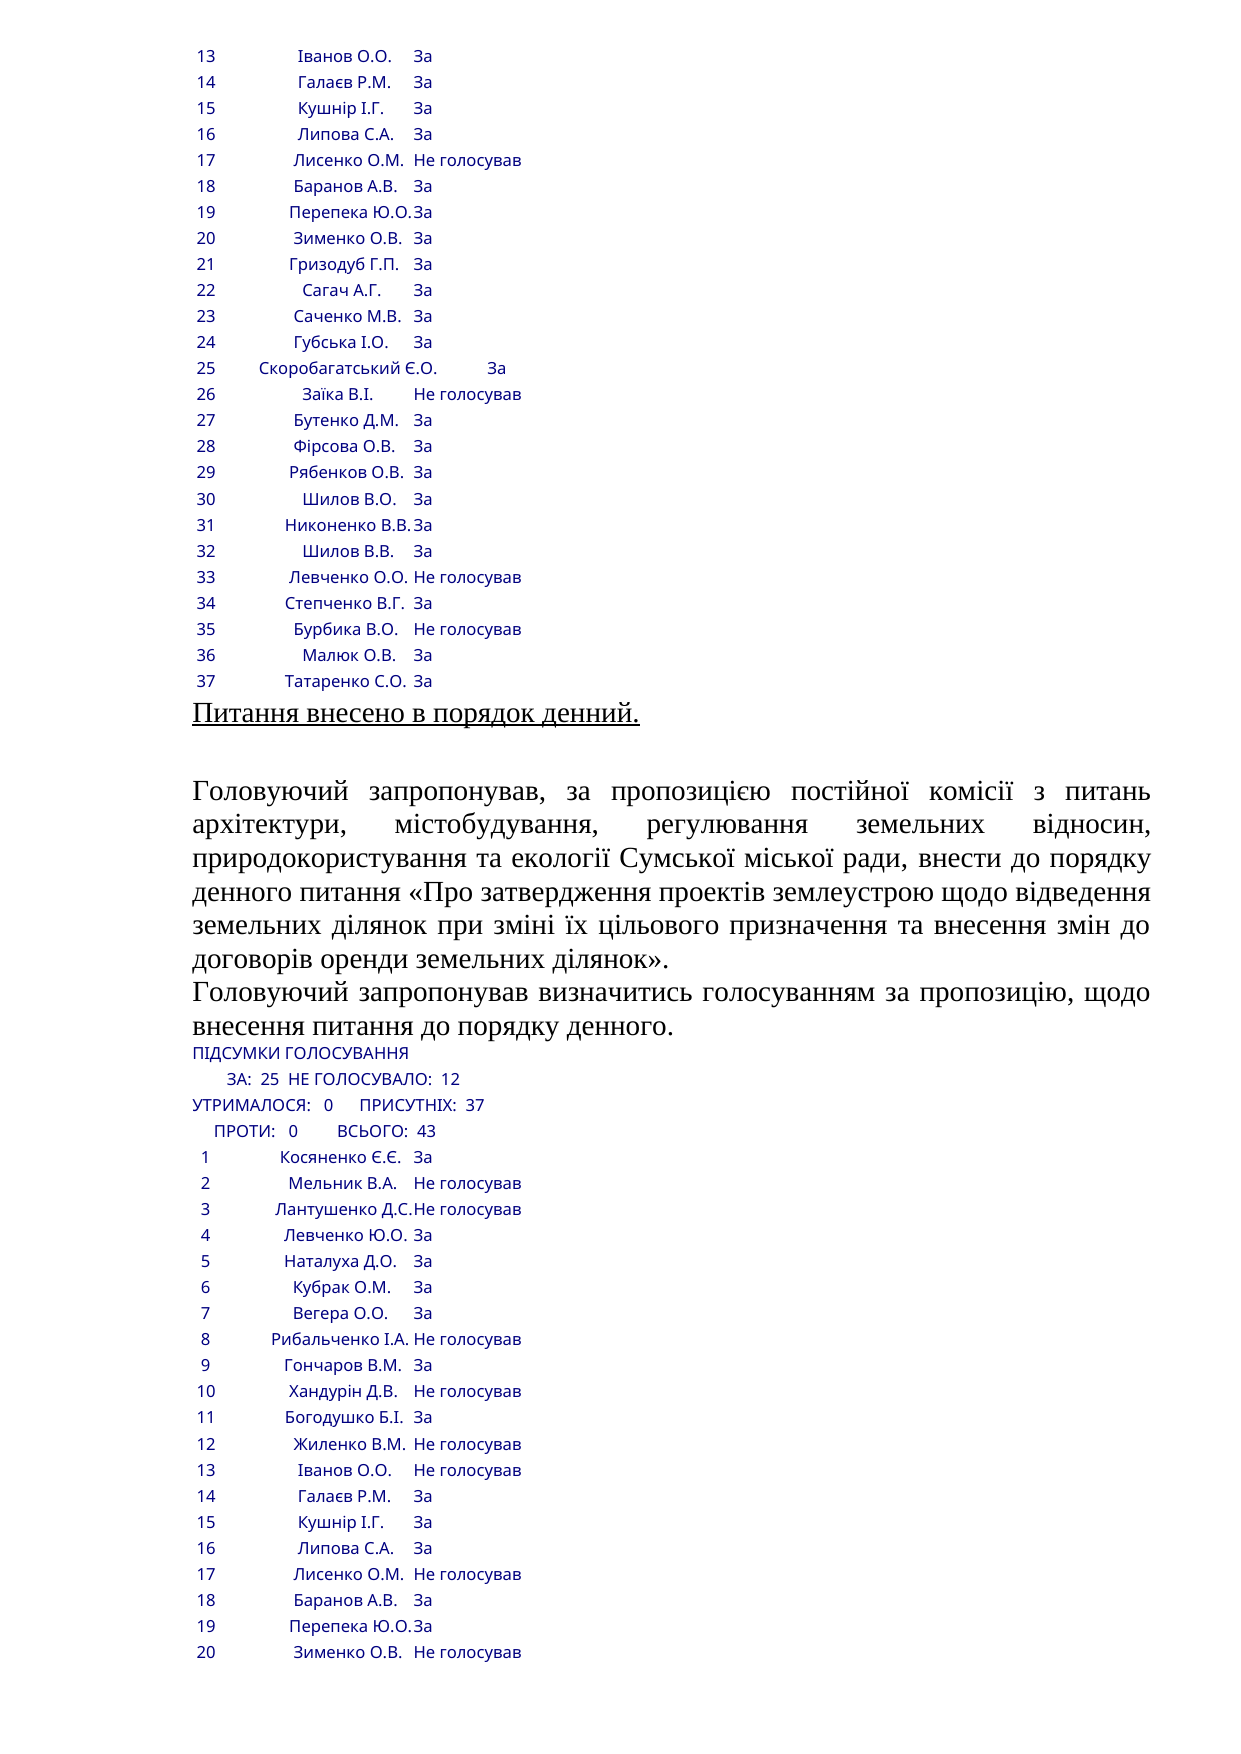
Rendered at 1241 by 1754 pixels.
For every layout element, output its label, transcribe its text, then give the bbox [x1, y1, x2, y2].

text 36 Малюк О.В. За [192, 643, 1152, 666]
text 23 Саченко М.В. За [192, 305, 1152, 327]
text 8 Рибальченко І.А. Не голосував [192, 1328, 1152, 1351]
text 4 Левченко Ю.О. За [192, 1224, 1152, 1246]
text 13 Іванов О.О. За [192, 44, 1152, 67]
text 1 Косяненко Є.Є. За [192, 1146, 1152, 1168]
text 7 Вегера О.О. За [192, 1302, 1152, 1324]
text 18 Баранов А.В. За [192, 1588, 1152, 1611]
text 16 Липова С.А. За [192, 1536, 1152, 1559]
text Головуючий запропонував визначитись голосуванням за пропозицію, щодо внесення питання до порядку денного. [192, 974, 1152, 1041]
text УТРИМАЛОСЯ: 0 ПРИСУТНІХ: 37 [192, 1093, 1152, 1116]
text 15 Кушнір І.Г. За [192, 1510, 1152, 1533]
text 34 Степченко В.Г. За [192, 591, 1152, 614]
text 22 Сагач А.Г. За [192, 279, 1152, 301]
text 5 Наталуха Д.О. За [192, 1250, 1152, 1272]
text 17 Лисенко О.М. Не голосував [192, 148, 1152, 171]
text 33 Левченко О.О. Не голосував [192, 565, 1152, 588]
text Головуючий запропонував, за пропозицією постійної комісії з питань архітектури, містобудування, регулювання земельних відносин, природокористування та екології Сумської міської ради, внести до порядку денного питання «Про затвердження проектів землеустрою щодо відведення земельних ділянок при зміні їх цільового призначення та внесення змін до договорів оренди земельних ділянок». [192, 773, 1152, 974]
text 25 Скоробагатський Є.О. За [192, 357, 1152, 379]
text 37 Татаренко С.О. За [192, 669, 1152, 692]
text 35 Бурбика В.О. Не голосував [192, 617, 1152, 640]
text 15 Кушнір І.Г. За [192, 96, 1152, 119]
text 10 Хандурін Д.В. Не голосував [192, 1380, 1152, 1403]
text 29 Рябенков О.В. За [192, 461, 1152, 484]
text 19 Перепека Ю.О. За [192, 201, 1152, 223]
text 27 Бутенко Д.М. За [192, 409, 1152, 432]
text 12 Жиленко В.М. Не голосував [192, 1432, 1152, 1455]
text 31 Никоненко В.В. За [192, 513, 1152, 536]
text 24 Губська І.О. За [192, 331, 1152, 353]
text 14 Галаєв Р.М. За [192, 1484, 1152, 1507]
text 6 Кубрак О.М. За [192, 1276, 1152, 1298]
text 2 Мельник В.А. Не голосував [192, 1172, 1152, 1194]
text 30 Шилов В.О. За [192, 487, 1152, 510]
text ПРОТИ: 0 ВСЬОГО: 43 [192, 1119, 1152, 1142]
text 26 Заїка В.І. Не голосував [192, 383, 1152, 406]
text 32 Шилов В.В. За [192, 539, 1152, 562]
text 18 Баранов А.В. За [192, 174, 1152, 197]
text 17 Лисенко О.М. Не голосував [192, 1562, 1152, 1585]
text 9 Гончаров В.М. За [192, 1354, 1152, 1377]
text 21 Гризодуб Г.П. За [192, 253, 1152, 275]
text ЗА: 25 НЕ ГОЛОСУВАЛО: 12 [192, 1067, 1152, 1090]
text 11 Богодушко Б.І. За [192, 1406, 1152, 1429]
text 16 Липова С.А. За [192, 122, 1152, 145]
text 19 Перепека Ю.О. За [192, 1614, 1152, 1637]
text 20 Зименко О.В. За [192, 227, 1152, 249]
text 20 Зименко О.В. Не голосував [192, 1640, 1152, 1663]
text Питання внесено в порядок денний. [192, 695, 1152, 729]
text ПІДСУМКИ ГОЛОСУВАННЯ [192, 1041, 1152, 1064]
text 3 Лантушенко Д.С. Не голосував [192, 1198, 1152, 1220]
text 28 Фірсова О.В. За [192, 435, 1152, 458]
text 14 Галаєв Р.М. За [192, 70, 1152, 93]
text 13 Іванов О.О. Не голосував [192, 1458, 1152, 1481]
